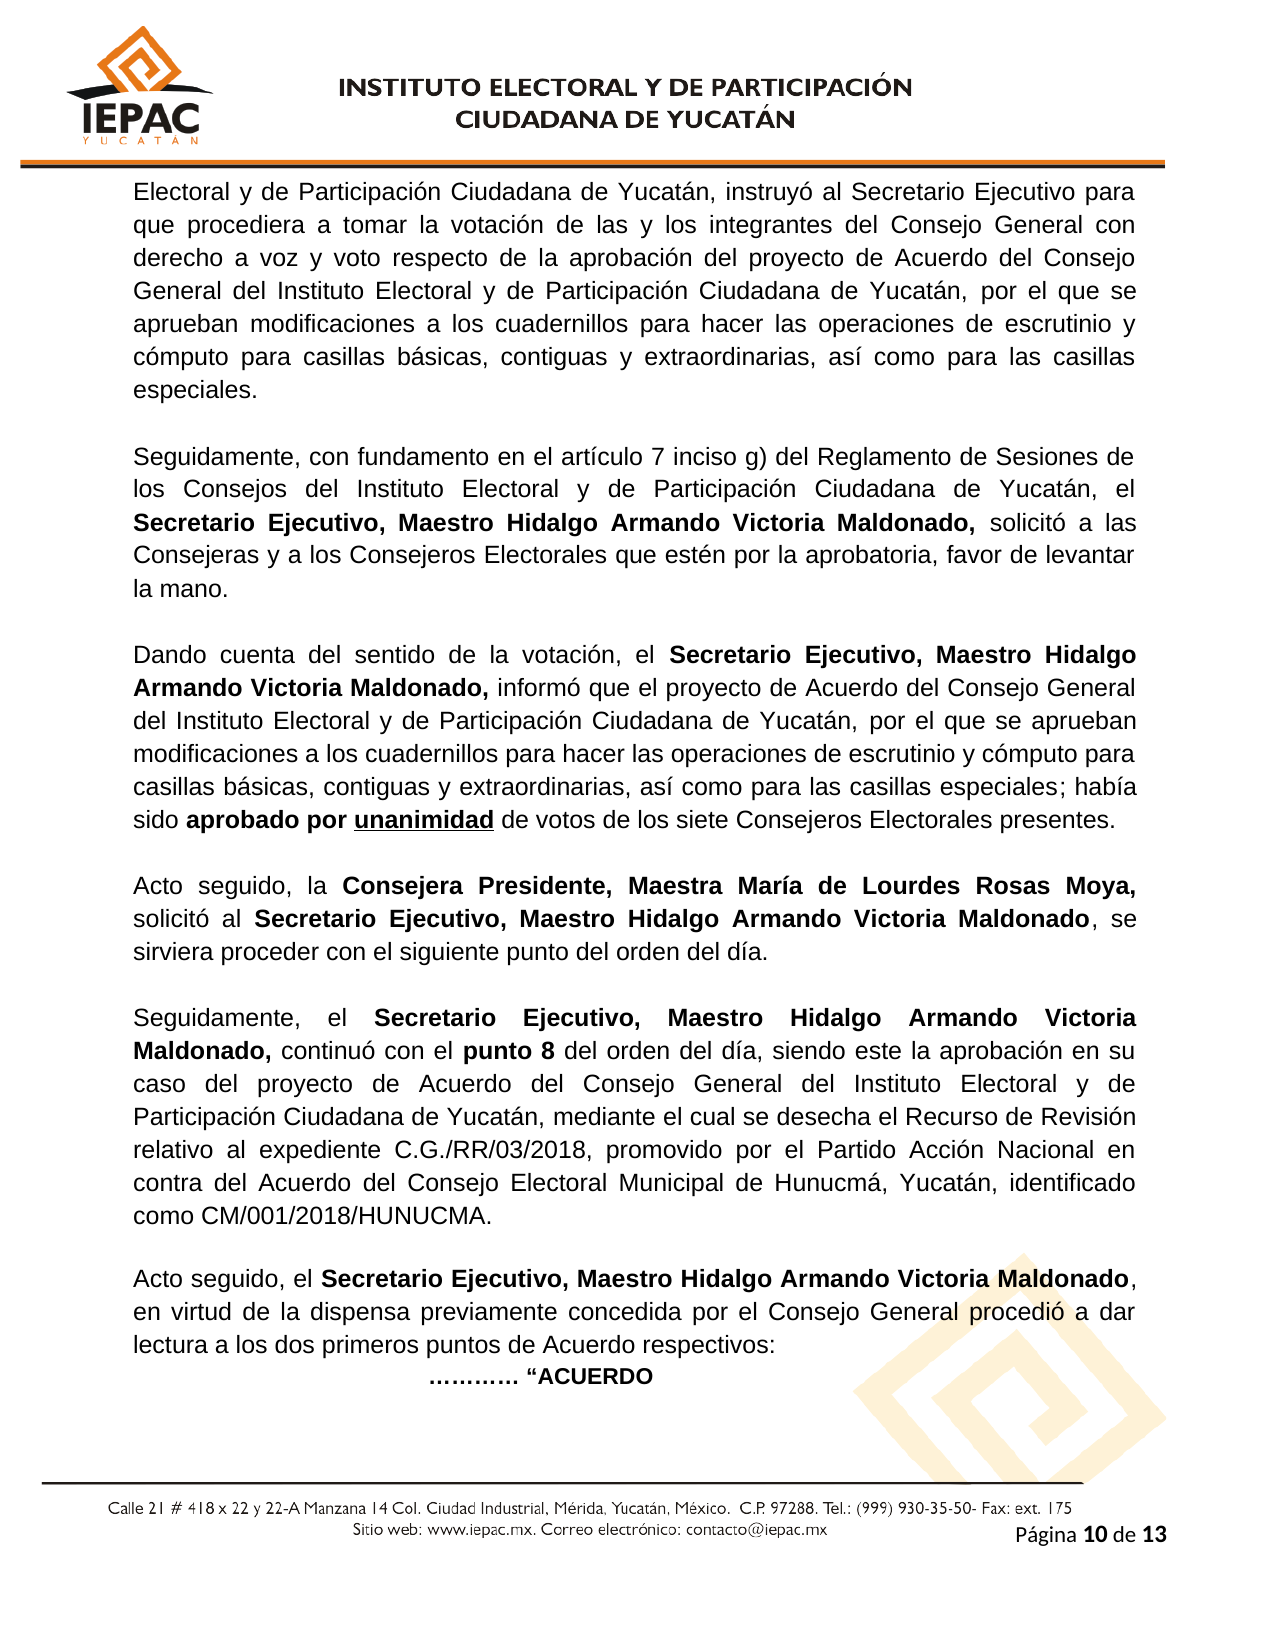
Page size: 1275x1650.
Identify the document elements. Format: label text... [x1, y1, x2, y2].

text Seguidamente, con fundamento en el artículo 7 inciso g) del Reglamento de Sesiones de los Consejos del Instituto Electoral y de Participación Ciudadana de Yucatán, el Secretario Ejecutivo, Maestro Hidalgo Armando Victoria Maldonado, solicitó a las Consejeras y a los Consejeros Electorales que estén por la aprobatoria, favor de levantar la mano. [133, 441, 1137, 602]
picture [20, 26, 1167, 1538]
text Dando cuenta del sentido de la votación, el Secretario Ejecutivo, Maestro Hidalgo Armando Victoria Maldonado, informó que el proyecto de Acuerdo del Consejo General del Instituto Electoral y de Participación Ciudadana de Yucatán, por el que se aprueban modificaciones a los cuadernillos para hacer las operaciones de escrutinio y cómputo para casillas básicas, contiguas y extraordinarias, así como para las casillas especiales; había sido aprobado por unanimidad de votos de los siete Consejeros Electorales presentes. [133, 639, 1137, 833]
text Acto seguido, el Secretario Ejecutivo, Maestro Hidalgo Armando Victoria Maldonado, en virtud de la dispensa previamente concedida por el Consejo General procedió a dar lectura a los dos primeros puntos de Acuerdo respectivos: [133, 1264, 1137, 1359]
text Acto seguido, la Consejera Presidente, Maestra María de Lourdes Rosas Moya, solicitó al Secretario Ejecutivo, Maestro Hidalgo Armando Victoria Maldonado, se sirviera proceder con el siguiente punto del orden del día. [133, 871, 1137, 966]
picture [1099, 1528, 1104, 1538]
text ………… “ACUERDO [310, 1363, 1167, 1389]
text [133, 177, 1137, 404]
text Seguidamente, el Secretario Ejecutivo, Maestro Hidalgo Armando Victoria Maldonado, continuó con el punto 8 del orden del día, siendo este la aprobación en su caso del proyecto de Acuerdo del Consejo General del Instituto Electoral y de Participación Ciudadana de Yucatán, mediante el cual se desecha el Recurso de Revisión relativo al expediente C.G./RR/03/2018, promovido por el Partido Acción Nacional en contra del Acuerdo del Consejo Electoral Municipal de Hunucmá, Yucatán, identificado como CM/001/2018/HUNUCMA. [133, 1003, 1137, 1230]
